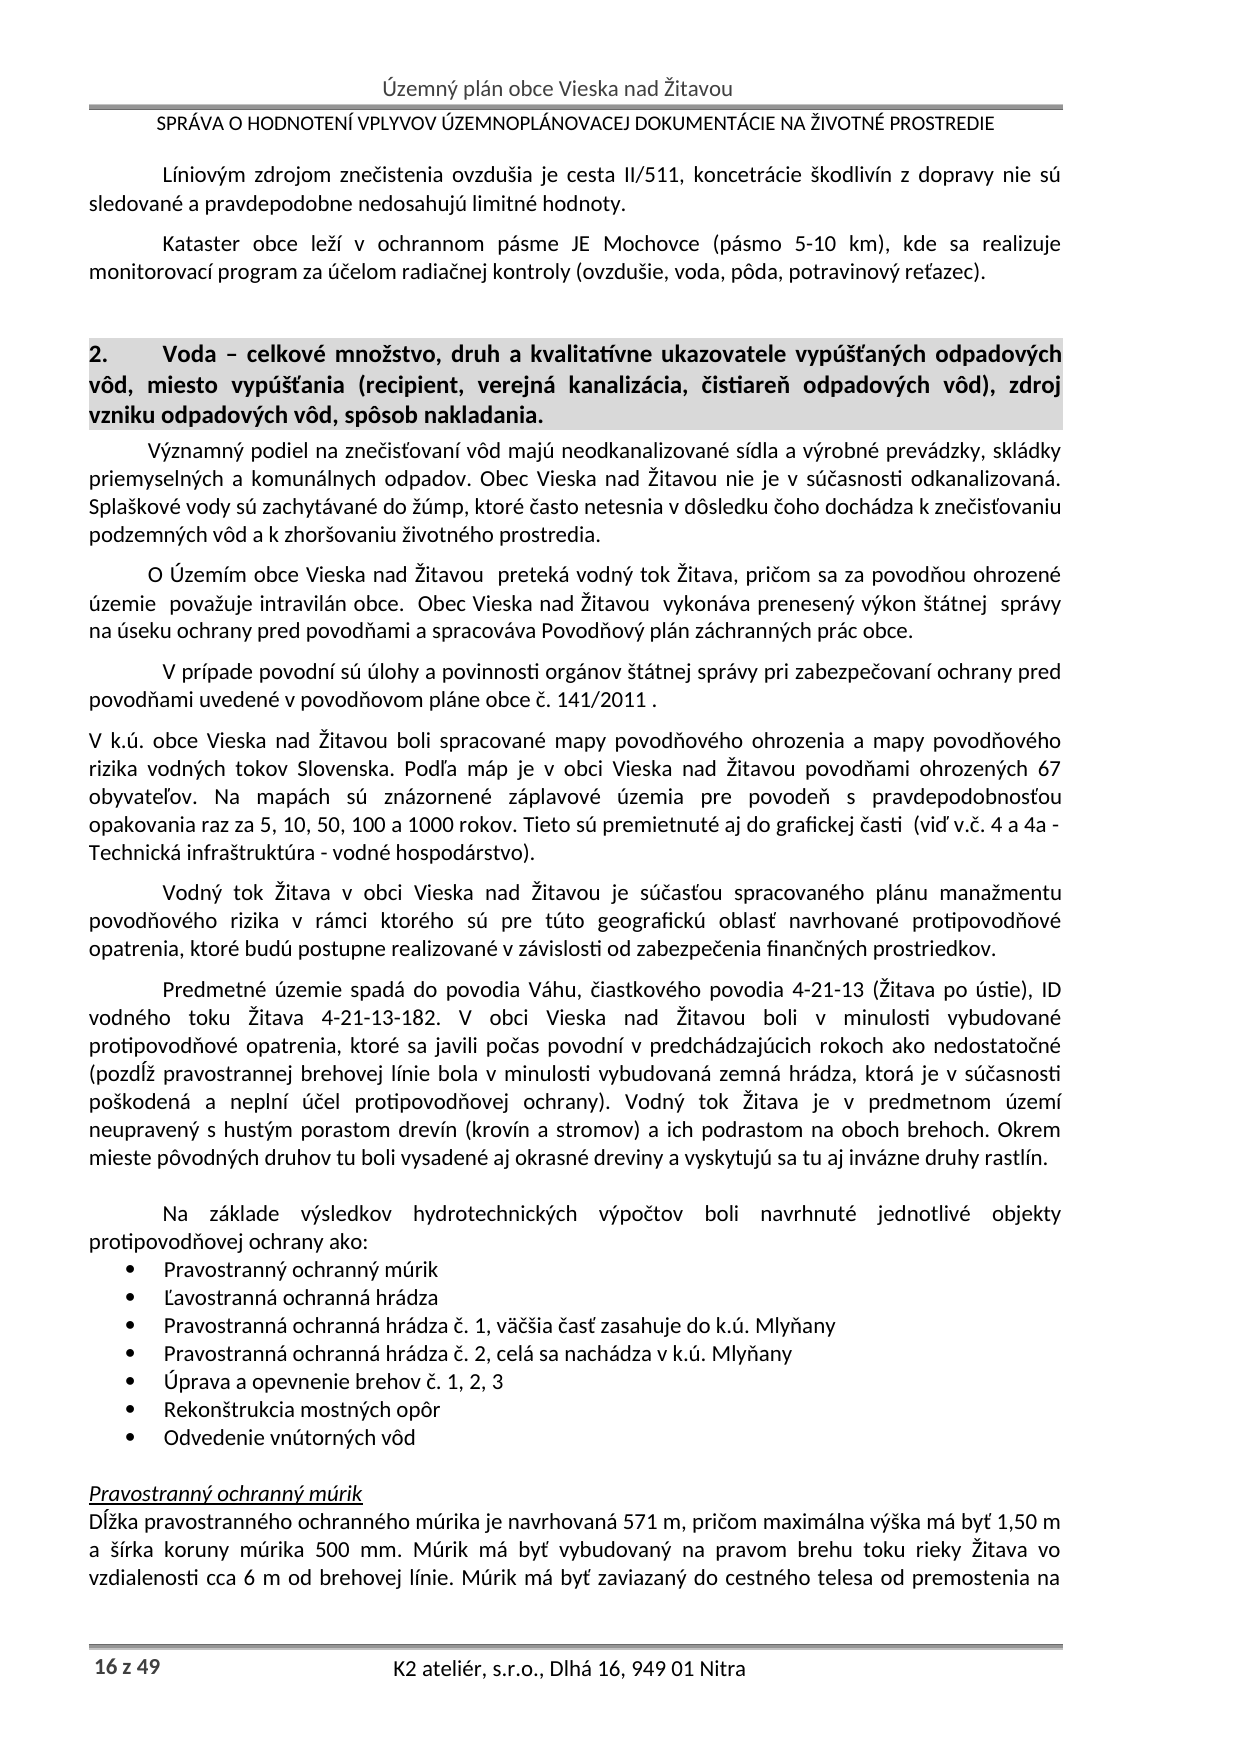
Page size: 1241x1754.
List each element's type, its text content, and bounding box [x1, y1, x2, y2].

text Pravostranný ochranný múrik [89, 1479, 1063, 1507]
list Odvedenie vnútorných vôd [126, 1423, 1063, 1451]
text Kataster obce leží v ochrannom pásme JE Mochovce (pásmo 5-10 km), kde sa realizuje monitorovací program za účelom radiačnej kontroly (ovzdušie, voda, pôda, potravinový reťazec). [89, 229, 1063, 285]
list Pravostranný ochranný múrik [126, 1255, 1063, 1283]
list Pravostranná ochranná hrádza č. 2, celá sa nachádza v k.ú. Mlyňany [126, 1339, 1063, 1367]
list Pravostranná ochranná hrádza č. 1, väčšia časť zasahuje do k.ú. Mlyňany [126, 1311, 1063, 1339]
text Predmetné územie spadá do povodia Váhu, čiastkového povodia 4-21-13 (Žitava po ústie), ID vodného toku Žitava 4-21-13-182. V obci Vieska nad Žitavou boli v minulosti vybudované protipovodňové opatrenia, ktoré sa javili počas povodní v predchádzajúcich rokoch ako nedostatočné (pozdĺž pravostrannej brehovej línie bola v minulosti vybudovaná zemná hrádza, ktorá je v súčasnosti poškodená a neplní účel protipovodňovej ochrany). Vodný tok Žitava je v predmetnom území neupravený s hustým porastom drevín (krovín a stromov) a ich podrastom na oboch brehoch. Okrem mieste pôvodných druhov tu boli vysadené aj okrasné dreviny a vyskytujú sa tu aj invázne druhy rastlín. [89, 975, 1063, 1171]
text Významný podiel na znečisťovaní vôd majú neodkanalizované sídla a výrobné prevádzky, skládky priemyselných a komunálnych odpadov. Obec Vieska nad Žitavou nie je v súčasnosti odkanalizovaná. Splaškové vody sú zachytávané do žúmp, ktoré často netesnia v dôsledku čoho dochádza k znečisťovaniu podzemných vôd a k zhoršovaniu životného prostredia. [89, 436, 1063, 548]
text O Územím obce Vieska nad Žitavou preteká vodný tok Žitava, pričom sa za povodňou ohrozené územie považuje intravilán obce. Obec Vieska nad Žitavou vykonáva prenesený výkon štátnej správy na úseku ochrany pred povodňami a spracováva Povodňový plán záchranných prác obce. [89, 561, 1063, 645]
list Ľavostranná ochranná hrádza [126, 1283, 1063, 1311]
text V k.ú. obce Vieska nad Žitavou boli spracované mapy povodňového ohrozenia a mapy povodňového rizika vodných tokov Slovenska. Podľa máp je v obci Vieska nad Žitavou povodňami ohrozených 67 obyvateľov. Na mapách sú znázornené záplavové územia pre povodeň s pravdepodobnosťou opakovania raz za 5, 10, 50, 100 a 1000 rokov. Tieto sú premietnuté aj do grafickej časti (viď v.č. 4 a 4a - Technická infraštruktúra - vodné hospodárstvo). [89, 726, 1063, 866]
text V prípade povodní sú úlohy a povinnosti orgánov štátnej správy pri zabezpečovaní ochrany pred povodňami uvedené v povodňovom pláne obce č. 141/2011 . [89, 657, 1063, 713]
text Vodný tok Žitava v obci Vieska nad Žitavou je súčasťou spracovaného plánu manažmentu povodňového rizika v rámci ktorého sú pre túto geografickú oblasť navrhované protipovodňové opatrenia, ktoré budú postupne realizované v závislosti od zabezpečenia finančných prostriedkov. [89, 878, 1063, 962]
subtitle Voda – celkové množstvo, druh a kvalitatívne ukazovatele vypúšťaných odpadových vôd, miesto vypúšťania (recipient, verejná kanalizácia, čistiareň odpadových vôd), zdroj vzniku odpadových vôd, spôsob nakladania. [89, 338, 1063, 430]
list Rekonštrukcia mostných opôr [126, 1395, 1063, 1423]
text Líniovým zdrojom znečistenia ovzdušia je cesta II/511, koncetrácie škodlivín z dopravy nie sú sledované a pravdepodobne nedosahujú limitné hodnoty. [89, 161, 1063, 217]
text Na základe výsledkov hydrotechnických výpočtov boli navrhnuté jednotlivé objekty protipovodňovej ochrany ako: [89, 1199, 1063, 1255]
list Úprava a opevnenie brehov č. 1, 2, 3 [126, 1367, 1063, 1395]
